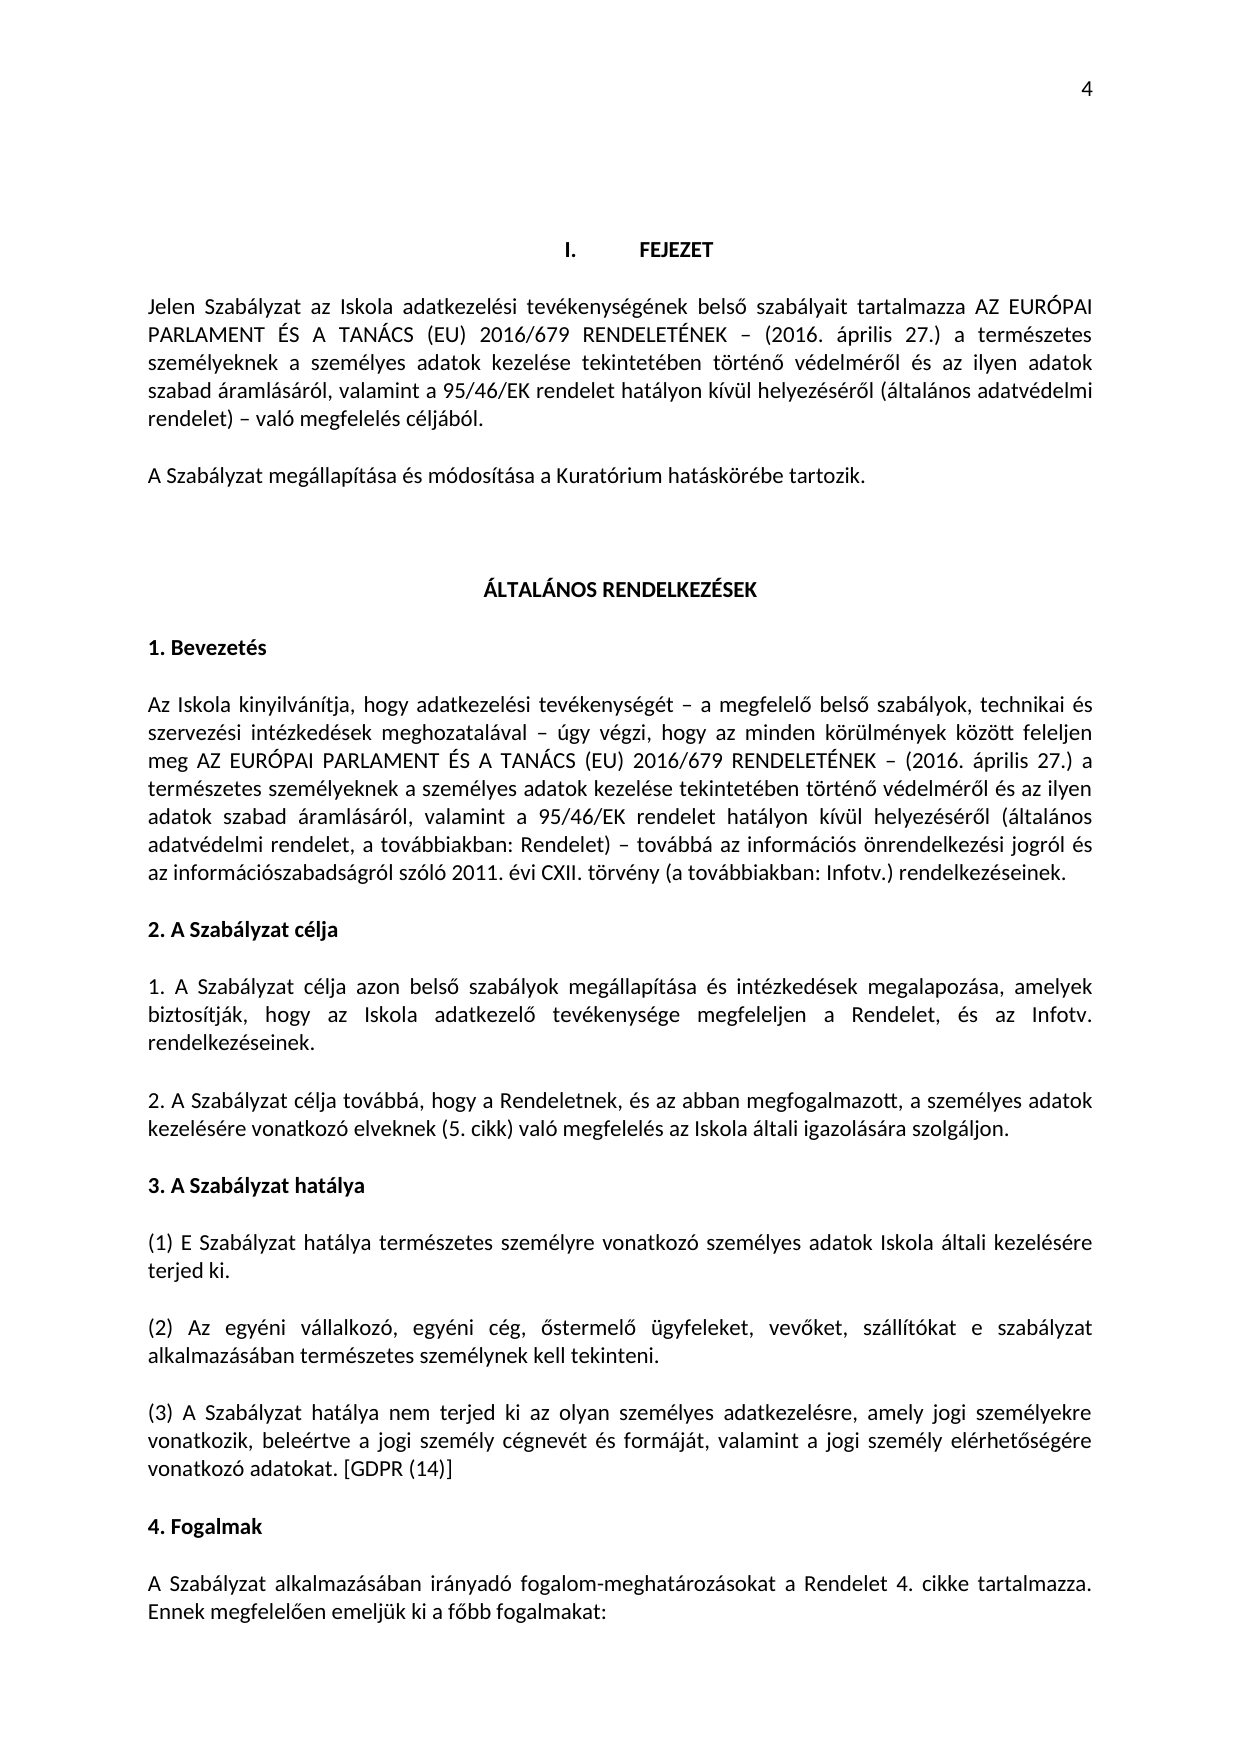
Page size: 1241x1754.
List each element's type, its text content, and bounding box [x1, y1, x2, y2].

text Jelen Szabályzat az Iskola adatkezelési tevékenységének belső szabályait tartalmazza AZ EURÓPAI PARLAMENT ÉS A TANÁCS (EU) 2016/679 RENDELETÉNEK – (2016. április 27.) a természetes személyeknek a személyes adatok kezelése tekintetében történő védelméről és az ilyen adatok szabad áramlásáról, valamint a 95/46/EK rendelet hatályon kívül helyezéséről (általános adatvédelmi rendelet) – való megfelelés céljából. [148, 292, 1093, 432]
text 3. A Szabályzat hatálya [148, 1171, 1093, 1199]
text ÁLTALÁNOS RENDELKEZÉSEK [148, 576, 1093, 604]
text (3) A Szabályzat hatálya nem terjed ki az olyan személyes adatkezelésre, amely jogi személyekre vonatkozik, beleértve a jogi személy cégnevét és formáját, valamint a jogi személy elérhetőségére vonatkozó adatokat. [GDPR (14)] [148, 1398, 1093, 1483]
text A Szabályzat megállapítása és módosítása a Kuratórium hatáskörébe tartozik. [148, 461, 1093, 489]
text (1) E Szabályzat hatálya természetes személyre vonatkozó személyes adatok Iskola általi kezelésére terjed ki. [148, 1228, 1093, 1284]
text A Szabályzat alkalmazásában irányadó fogalom-meghatározásokat a Rendelet 4. cikke tartalmazza. Ennek megfelelően emeljük ki a főbb fogalmakat: [148, 1569, 1093, 1625]
list FEJEZET [185, 235, 1093, 263]
text (2) Az egyéni vállalkozó, egyéni cég, őstermelő ügyfeleket, vevőket, szállítókat e szabályzat alkalmazásában természetes személynek kell tekinteni. [148, 1313, 1093, 1369]
text Az Iskola kinyilvánítja, hogy adatkezelési tevékenységét – a megfelelő belső szabályok, technikai és szervezési intézkedések meghozatalával – úgy végzi, hogy az minden körülmények között feleljen meg AZ EURÓPAI PARLAMENT ÉS A TANÁCS (EU) 2016/679 RENDELETÉNEK – (2016. április 27.) a természetes személyeknek a személyes adatok kezelése tekintetében történő védelméről és az ilyen adatok szabad áramlásáról, valamint a 95/46/EK rendelet hatályon kívül helyezéséről (általános adatvédelmi rendelet, a továbbiakban: Rendelet) – továbbá az információs önrendelkezési jogról és az információszabadságról szóló 2011. évi CXII. törvény (a továbbiakban: Infotv.) rendelkezéseinek. [148, 690, 1093, 886]
text 2. A Szabályzat célja [148, 915, 1093, 943]
text 2. A Szabályzat célja továbbá, hogy a Rendeletnek, és az abban megfogalmazott, a személyes adatok kezelésére vonatkozó elveknek (5. cikk) való megfelelés az Iskola általi igazolására szolgáljon. [148, 1086, 1093, 1142]
text 1. A Szabályzat célja azon belső szabályok megállapítása és intézkedések megalapozása, amelyek biztosítják, hogy az Iskola adatkezelő tevékenysége megfeleljen a Rendelet, és az Infotv. rendelkezéseinek. [148, 972, 1093, 1057]
text 1. Bevezetés [148, 633, 1093, 661]
text 4. Fogalmak [148, 1512, 1093, 1540]
